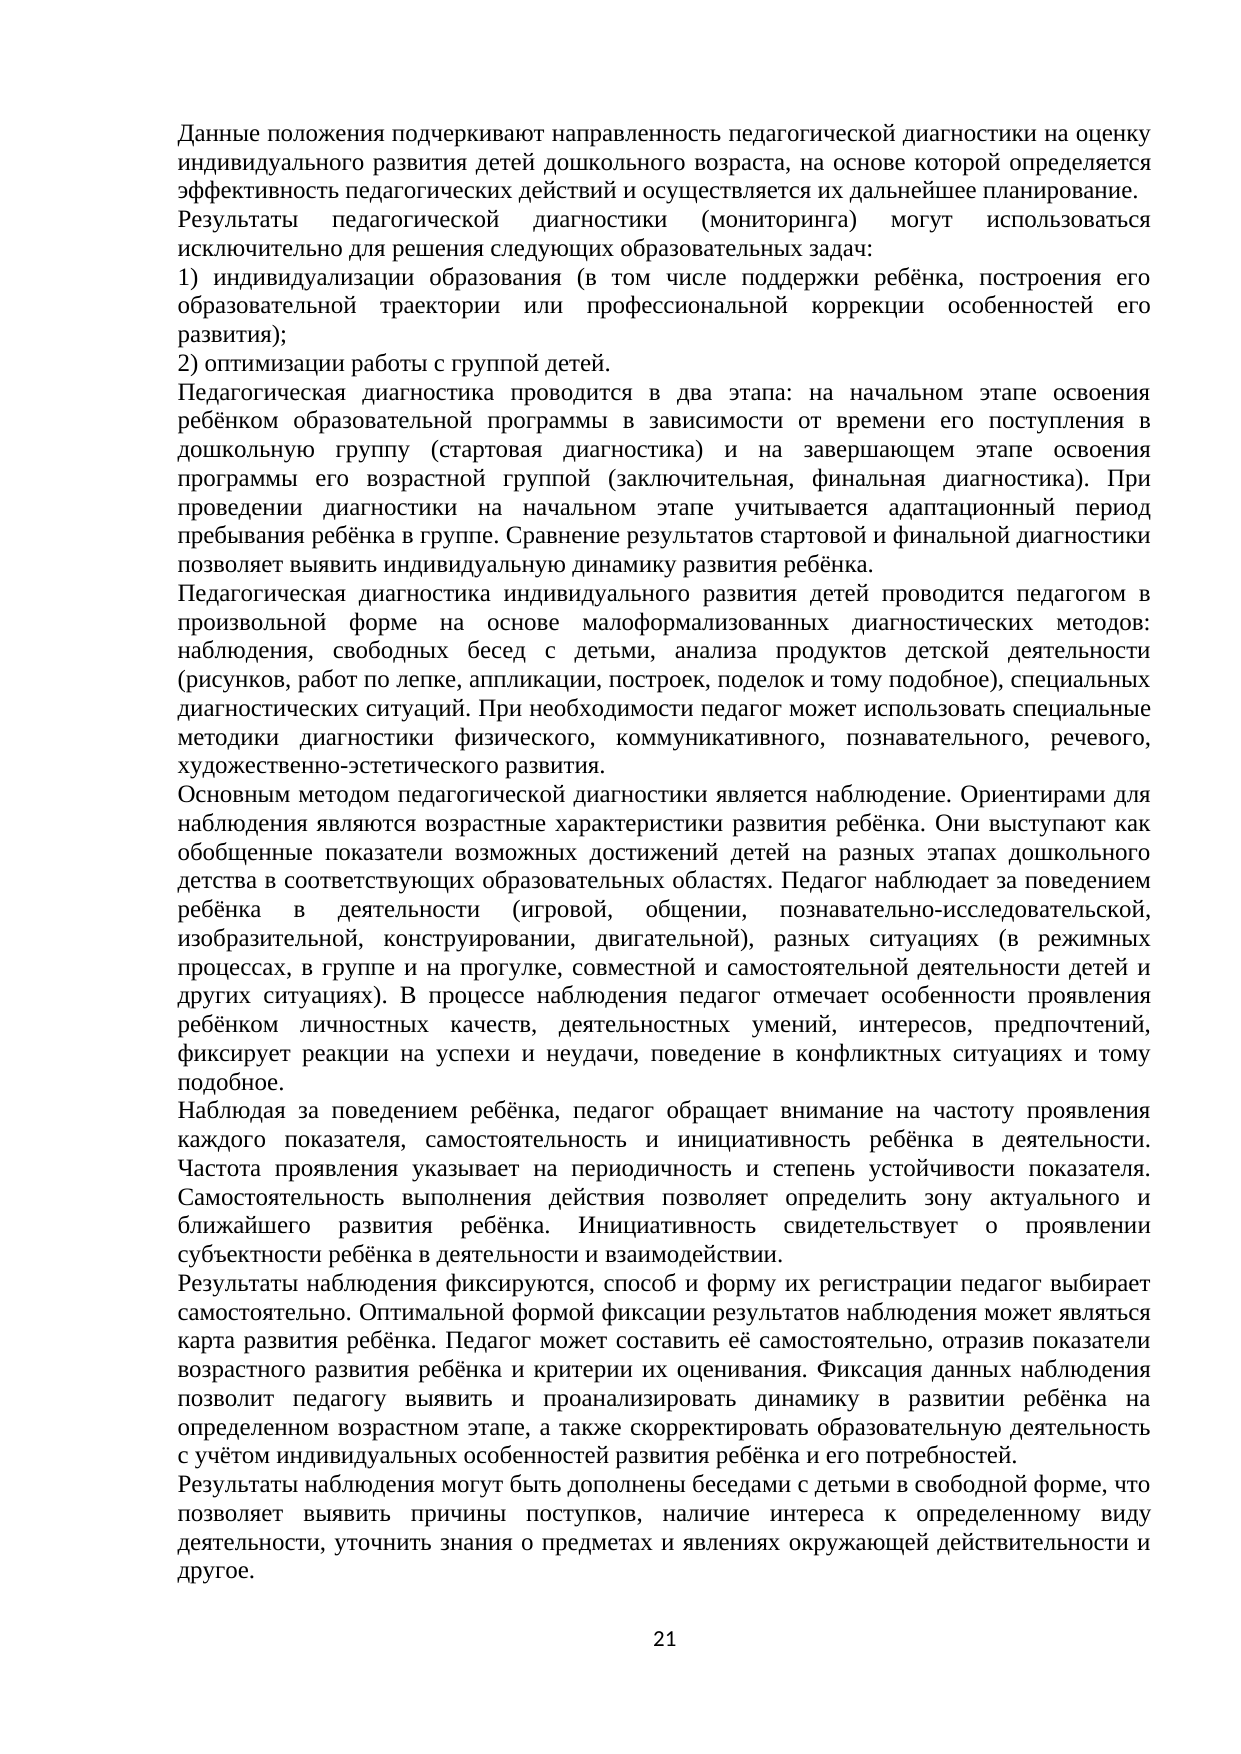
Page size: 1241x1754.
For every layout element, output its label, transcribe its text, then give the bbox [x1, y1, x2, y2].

text Наблюдая за поведением ребёнка, педагог обращает внимание на частоту проявления каждого показателя, самостоятельность и инициативность ребёнка в деятельности. Частота проявления указывает на периодичность и степень устойчивости показателя. Самостоятельность выполнения действия позволяет определить зону актуального и ближайшего развития ребёнка. Инициативность свидетельствует о проявлении субъектности ребёнка в деятельности и взаимодействии. [177, 1096, 1152, 1268]
text Результаты педагогической диагностики (мониторинга) могут использоваться исключительно для решения следующих образовательных задач: [177, 204, 1152, 262]
text Основным методом педагогической диагностики является наблюдение. Ориентирами для наблюдения являются возрастные характеристики развития ребёнка. Они выступают как обобщенные показатели возможных достижений детей на разных этапах дошкольного детства в соответствующих образовательных областях. Педагог наблюдает за поведением ребёнка в деятельности (игровой, общении, познавательно-исследовательской, изобразительной, конструировании, двигательной), разных ситуациях (в режимных процессах, в группе и на прогулке, совместной и самостоятельной деятельности детей и других ситуациях). В процессе наблюдения педагог отмечает особенности проявления ребёнком личностных качеств, деятельностных умений, интересов, предпочтений, фиксирует реакции на успехи и неудачи, поведение в конфликтных ситуациях и тому подобное. [177, 779, 1152, 1096]
text Результаты наблюдения фиксируются, способ и форму их регистрации педагог выбирает самостоятельно. Оптимальной формой фиксации результатов наблюдения может являться карта развития ребёнка. Педагог может составить её самостоятельно, отразив показатели возрастного развития ребёнка и критерии их оценивания. Фиксация данных наблюдения позволит педагогу выявить и проанализировать динамику в развитии ребёнка на определенном возрастном этапе, а также скорректировать образовательную деятельность с учётом индивидуальных особенностей развития ребёнка и его потребностей. [177, 1268, 1152, 1469]
text Данные положения подчеркивают направленность педагогической диагностики на оценку индивидуального развития детей дошкольного возраста, на основе которой определяется эффективность педагогических действий и осуществляется их дальнейшее планирование. [177, 118, 1152, 204]
text 2) оптимизации работы с группой детей. [177, 348, 1152, 377]
text Результаты наблюдения могут быть дополнены беседами с детьми в свободной форме, что позволяет выявить причины поступков, наличие интереса к определенному виду деятельности, уточнить знания о предметах и явлениях окружающей действительности и другое. [177, 1469, 1152, 1584]
text Педагогическая диагностика индивидуального развития детей проводится педагогом в произвольной форме на основе малоформализованных диагностических методов: наблюдения, свободных бесед с детьми, анализа продуктов детской деятельности (рисунков, работ по лепке, аппликации, построек, поделок и тому подобное), специальных диагностических ситуаций. При необходимости педагог может использовать специальные методики диагностики физического, коммуникативного, познавательного, речевого, художественно-эстетического развития. [177, 578, 1152, 779]
text 1) индивидуализации образования (в том числе поддержки ребёнка, построения его образовательной траектории или профессиональной коррекции особенностей его развития); [177, 262, 1152, 348]
text Педагогическая диагностика проводится в два этапа: на начальном этапе освоения ребёнком образовательной программы в зависимости от времени его поступления в дошкольную группу (стартовая диагностика) и на завершающем этапе освоения программы его возрастной группой (заключительная, финальная диагностика). При проведении диагностики на начальном этапе учитывается адаптационный период пребывания ребёнка в группе. Сравнение результатов стартовой и финальной диагностики позволяет выявить индивидуальную динамику развития ребёнка. [177, 377, 1152, 578]
